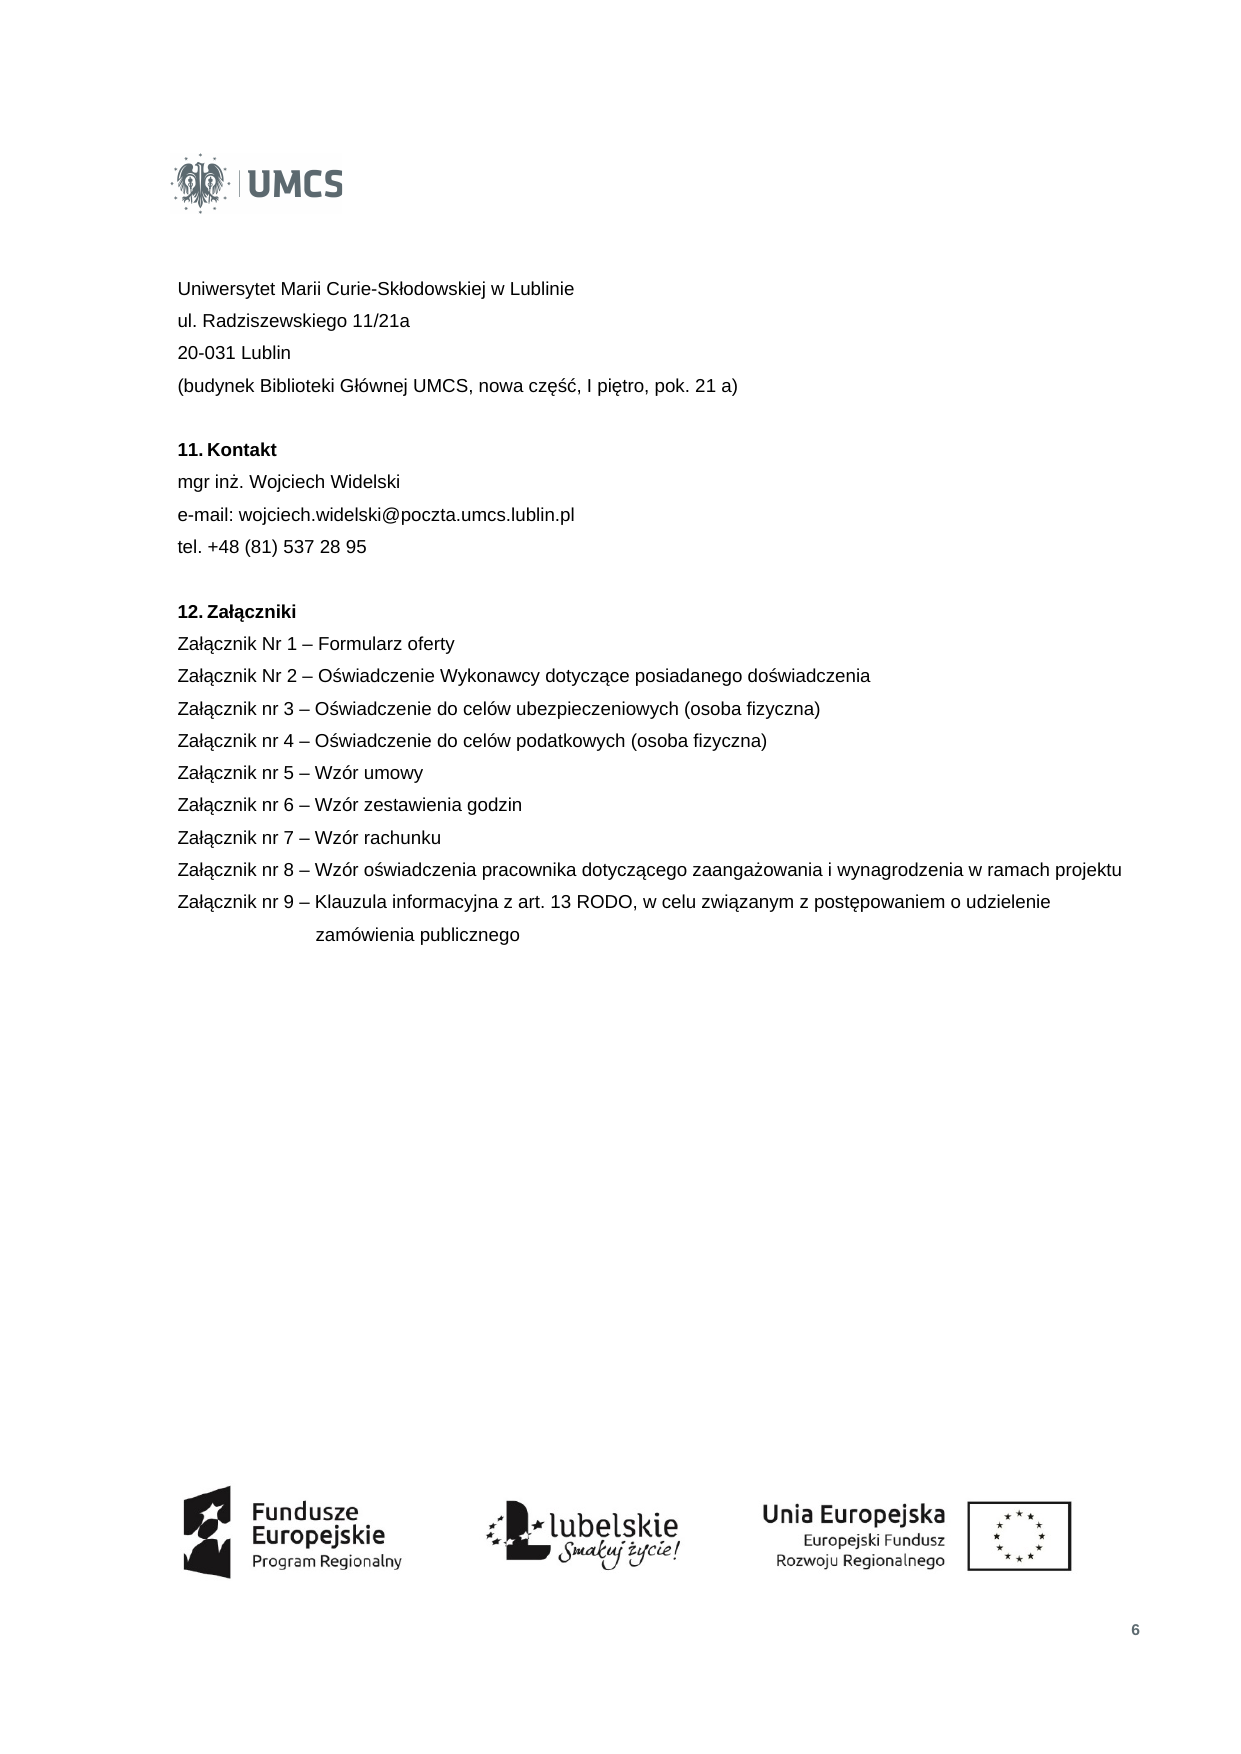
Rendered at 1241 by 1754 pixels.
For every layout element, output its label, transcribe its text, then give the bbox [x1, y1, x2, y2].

text mgr inż. Wojciech Widelski [177, 471, 1140, 493]
text Załącznik nr 6 – Wzór zestawienia godzin [177, 794, 1140, 816]
text (budynek Biblioteki Głównej UMCS, nowa część, I piętro, pok. 21 a) [177, 374, 1140, 396]
text Załącznik nr 8 – Wzór oświadczenia pracownika dotyczącego zaangażowania i wynagrodzenia w ramach projektu [177, 859, 1140, 880]
text e-mail: wojciech.widelski@poczta.umcs.lublin.pl [177, 504, 1140, 525]
text Załącznik nr 4 – Oświadczenie do celów podatkowych (osoba fizyczna) [177, 730, 1140, 751]
text Załącznik nr 9 – Klauzula informacyjna z art. 13 RODO, w celu związanym z postępowaniem o udzielenie zamówienia publicznego [177, 891, 1140, 945]
list Załączniki [177, 601, 1140, 622]
text tel. +48 (81) 537 28 95 [177, 536, 1140, 557]
list Kontakt [177, 439, 1140, 461]
text Załącznik Nr 2 – Oświadczenie Wykonawcy dotyczące posiadanego doświadczenia [177, 665, 1140, 687]
text Uniwersytet Marii Curie-Skłodowskiej w Lublinie [177, 278, 1140, 299]
text Załącznik nr 3 – Oświadczenie do celów ubezpieczeniowych (osoba fizyczna) [177, 697, 1140, 719]
picture [177, 1453, 1080, 1628]
text Załącznik nr 5 – Wzór umowy [177, 762, 1140, 783]
text ul. Radziszewskiego 11/21a [177, 310, 1140, 331]
picture [170, 153, 343, 214]
text 20-031 Lublin [177, 342, 1140, 364]
text Załącznik Nr 1 – Formularz oferty [177, 633, 1140, 654]
text Załącznik nr 7 – Wzór rachunku [177, 827, 1140, 848]
